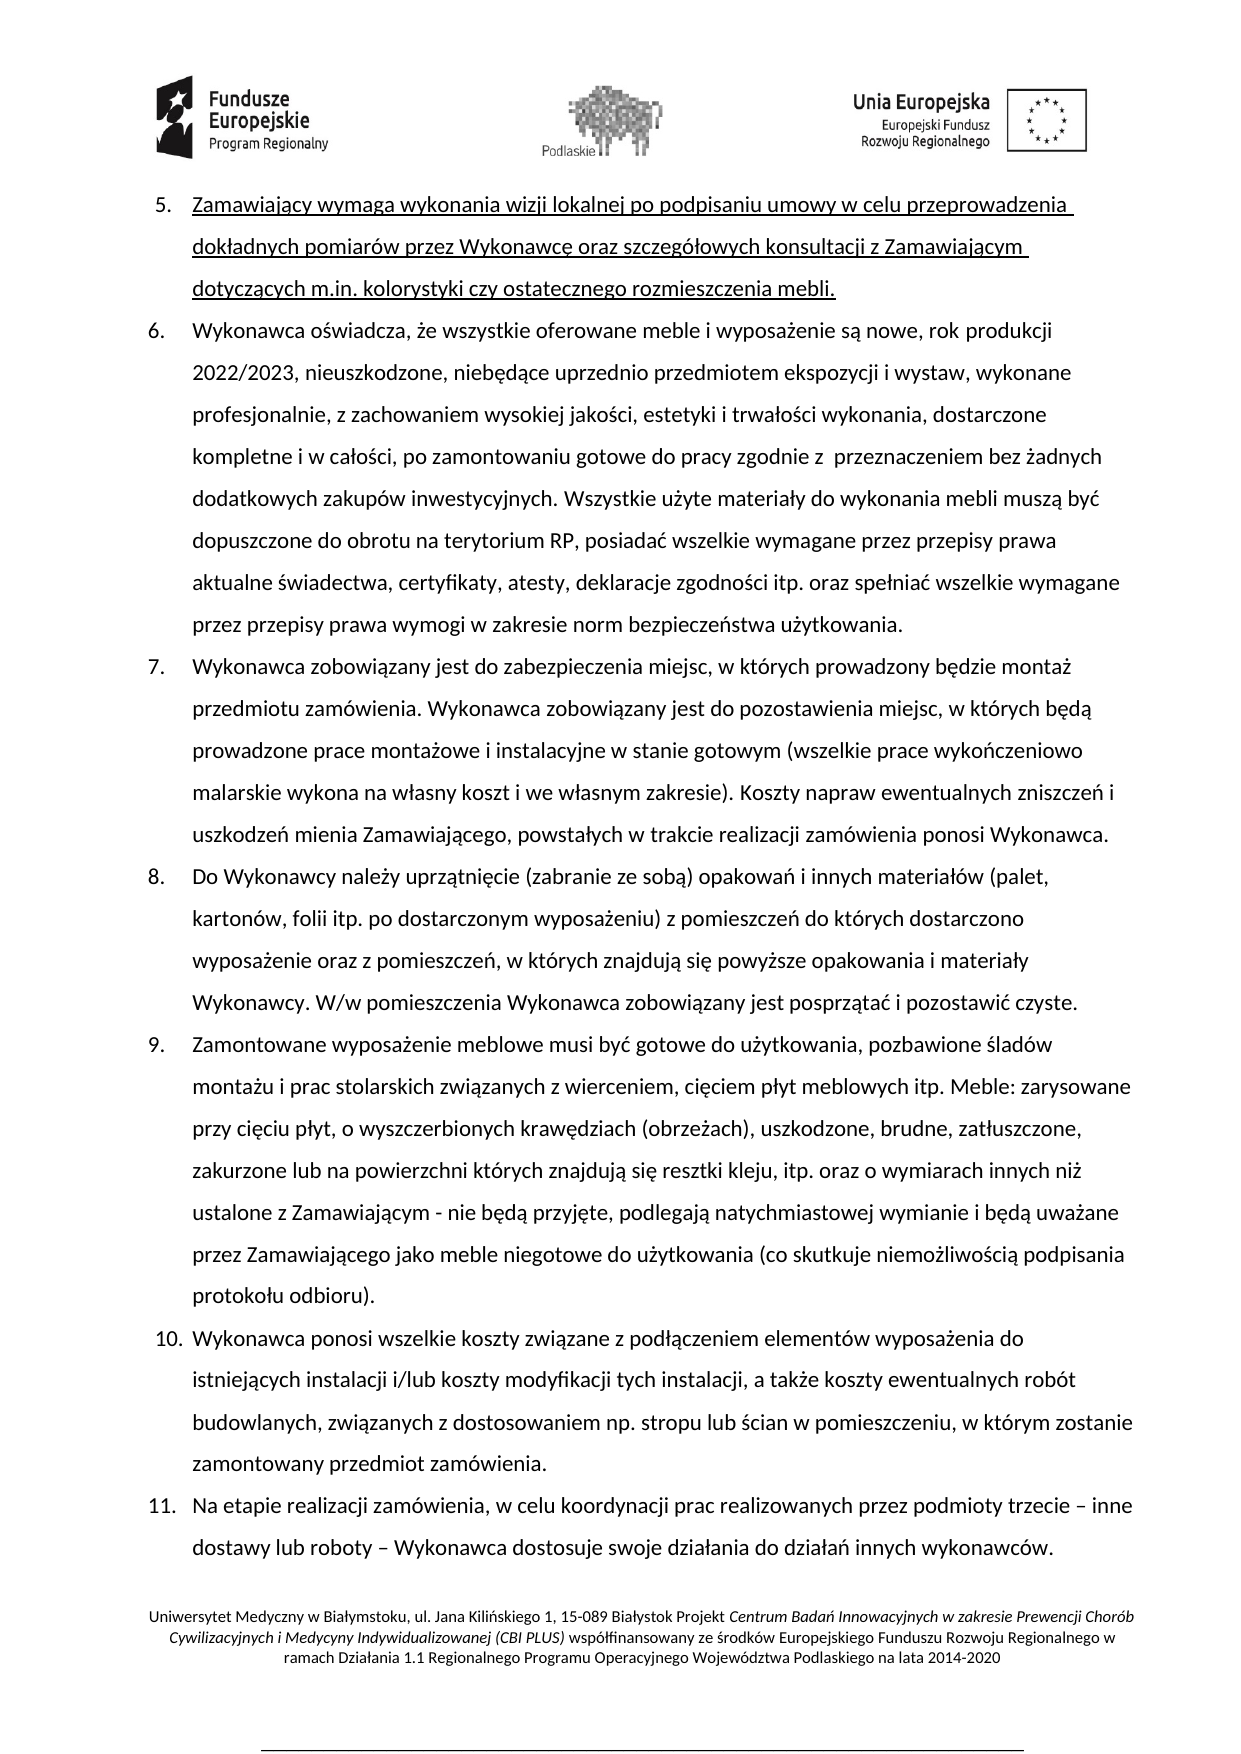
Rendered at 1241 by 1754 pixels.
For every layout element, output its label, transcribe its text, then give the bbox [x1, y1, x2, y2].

list Zamawiający wymaga wykonania wizji lokalnej po podpisaniu umowy w celu przeprowadzenia dokładnych pomiarów przez Wykonawcę oraz szczegółowych konsultacji z Zamawiającym dotyczących m.in. kolorystyki czy ostatecznego rozmieszczenia mebli. [154, 190, 1137, 302]
list Na etapie realizacji zamówienia, w celu koordynacji prac realizowanych przez podmioty trzecie – inne dostawy lub roboty – Wykonawca dostosuje swoje działania do działań innych wykonawców. [148, 1492, 1137, 1562]
list Wykonawca zobowiązany jest do zabezpieczenia miejsc, w których prowadzony będzie montaż przedmiotu zamówienia. Wykonawca zobowiązany jest do pozostawienia miejsc, w których będą prowadzone prace montażowe i instalacyjne w stanie gotowym (wszelkie prace wykończeniowo malarskie wykona na własny koszt i we własnym zakresie). Koszty napraw ewentualnych zniszczeń i uszkodzeń mienia Zamawiającego, powstałych w trakcie realizacji zamówienia ponosi Wykonawca. [148, 652, 1137, 848]
list Wykonawca ponosi wszelkie koszty związane z podłączeniem elementów wyposażenia do istniejących instalacji i/lub koszty modyfikacji tych instalacji, a także koszty ewentualnych robót budowlanych, związanych z dostosowaniem np. stropu lub ścian w pomieszczeniu, w którym zostanie zamontowany przedmiot zamówienia. [154, 1324, 1137, 1478]
picture [147, 73, 1091, 162]
list Zamontowane wyposażenie meblowe musi być gotowe do użytkowania, pozbawione śladów montażu i prac stolarskich związanych z wierceniem, cięciem płyt meblowych itp. Meble: zarysowane przy cięciu płyt, o wyszczerbionych krawędziach (obrzeżach), uszkodzone, brudne, zatłuszczone, zakurzone lub na powierzchni których znajdują się resztki kleju, itp. oraz o wymiarach innych niż ustalone z Zamawiającym - nie będą przyjęte, podlegają natychmiastowej wymianie i będą uważane przez Zamawiającego jako meble niegotowe do użytkowania (co skutkuje niemożliwością podpisania protokołu odbioru). [148, 1030, 1137, 1310]
list Wykonawca oświadcza, że wszystkie oferowane meble i wyposażenie są nowe, rok produkcji 2022/2023, nieuszkodzone, niebędące uprzednio przedmiotem ekspozycji i wystaw, wykonane profesjonalnie, z zachowaniem wysokiej jakości, estetyki i trwałości wykonania, dostarczone kompletne i w całości, po zamontowaniu gotowe do pracy zgodnie z przeznaczeniem bez żadnych dodatkowych zakupów inwestycyjnych. Wszystkie użyte materiały do wykonania mebli muszą być dopuszczone do obrotu na terytorium RP, posiadać wszelkie wymagane przez przepisy prawa aktualne świadectwa, certyfikaty, atesty, deklaracje zgodności itp. oraz spełniać wszelkie wymagane przez przepisy prawa wymogi w zakresie norm bezpieczeństwa użytkowania. [148, 316, 1137, 638]
list Do Wykonawcy należy uprzątnięcie (zabranie ze sobą) opakowań i innych materiałów (palet, kartonów, folii itp. po dostarczonym wyposażeniu) z pomieszczeń do których dostarczono wyposażenie oraz z pomieszczeń, w których znajdują się powyższe opakowania i materiały Wykonawcy. W/w pomieszczenia Wykonawca zobowiązany jest posprzątać i pozostawić czyste. [148, 862, 1137, 1016]
